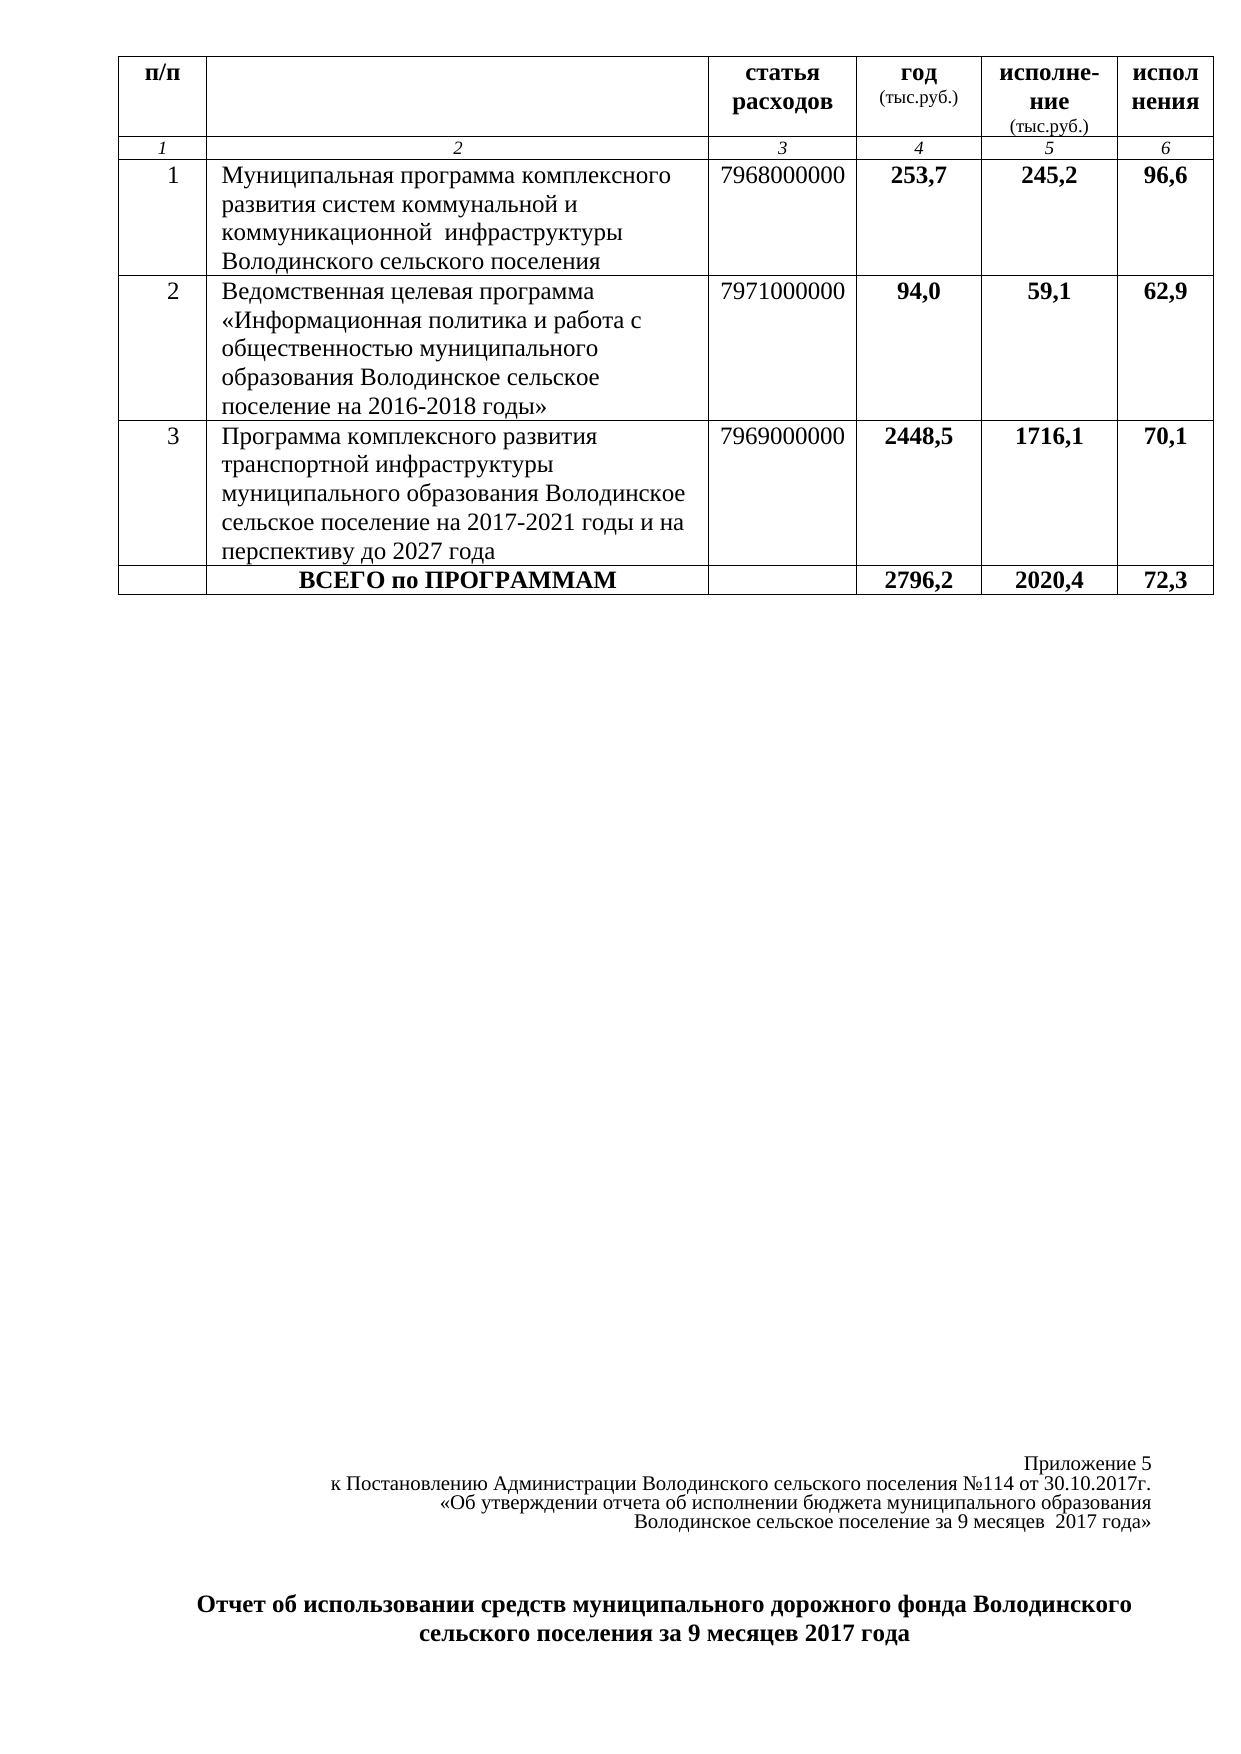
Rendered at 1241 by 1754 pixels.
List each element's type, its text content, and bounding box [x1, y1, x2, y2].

table_cell 2 [207, 137, 708, 159]
table_cell Программа комплексного развития транспортной инфраструктуры муниципального образования Володинское сельское поселение на 2017-2021 годы и на перспективу до 2027 года [207, 421, 708, 564]
text Володинское сельское поселение за 9 месяцев 2017 года» [177, 1513, 1152, 1532]
table_cell 3 [709, 137, 856, 159]
table_cell 2796,2 [857, 566, 981, 594]
table_cell 70,1 [1118, 421, 1213, 564]
text Приложение 5 [177, 1455, 1152, 1474]
table_cell 7969000000 [709, 421, 856, 564]
table_cell 96,6 [1118, 160, 1213, 275]
text Отчет об использовании средств муниципального дорожного фонда Володинского сельского поселения за 9 месяцев 2017 года [177, 1589, 1152, 1647]
table_cell ВСЕГО по ПРОГРАММАМ [207, 566, 708, 594]
table_cell Ведомственная целевая программа «Информационная политика и работа с общественностью муниципального образования Володинское сельское поселение на 2016-2018 годы» [207, 276, 708, 420]
text к Постановлению Администрации Володинского сельского поселения №114 от 30.10.2017г. [177, 1474, 1152, 1494]
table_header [982, 57, 1117, 136]
table_header % исполнения [1118, 57, 1213, 136]
table_cell [119, 566, 206, 594]
table_cell 7971000000 [709, 276, 856, 420]
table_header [857, 57, 981, 136]
table_cell [709, 566, 856, 594]
table_cell 62,9 [1118, 276, 1213, 420]
table_cell 1716,1 [982, 421, 1117, 564]
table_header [709, 57, 856, 136]
table_cell 2020,4 [982, 566, 1117, 594]
table_cell 2 [119, 276, 206, 420]
table_cell 245,2 [982, 160, 1117, 275]
table_cell 4 [857, 137, 981, 159]
table_cell 1 [119, 137, 206, 159]
table_cell 94,0 [857, 276, 981, 420]
table_cell 5 [982, 137, 1117, 159]
table_cell 3 [119, 421, 206, 564]
table_cell 6 [1118, 137, 1213, 159]
table_header № п/п [119, 57, 206, 136]
table_cell 72,3 [1118, 566, 1213, 594]
table_cell 59,1 [982, 276, 1117, 420]
text «Об утверждении отчета об исполнении бюджета муниципального образования [177, 1494, 1152, 1513]
table_cell 1 [119, 160, 206, 275]
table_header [207, 57, 708, 136]
table_cell 7968000000 [709, 160, 856, 275]
table_cell 253,7 [857, 160, 981, 275]
table_cell 2448,5 [857, 421, 981, 564]
table_cell Муниципальная программа комплексного развития систем коммунальной и коммуникационной инфраструктуры Володинского сельского поселения [207, 160, 708, 275]
